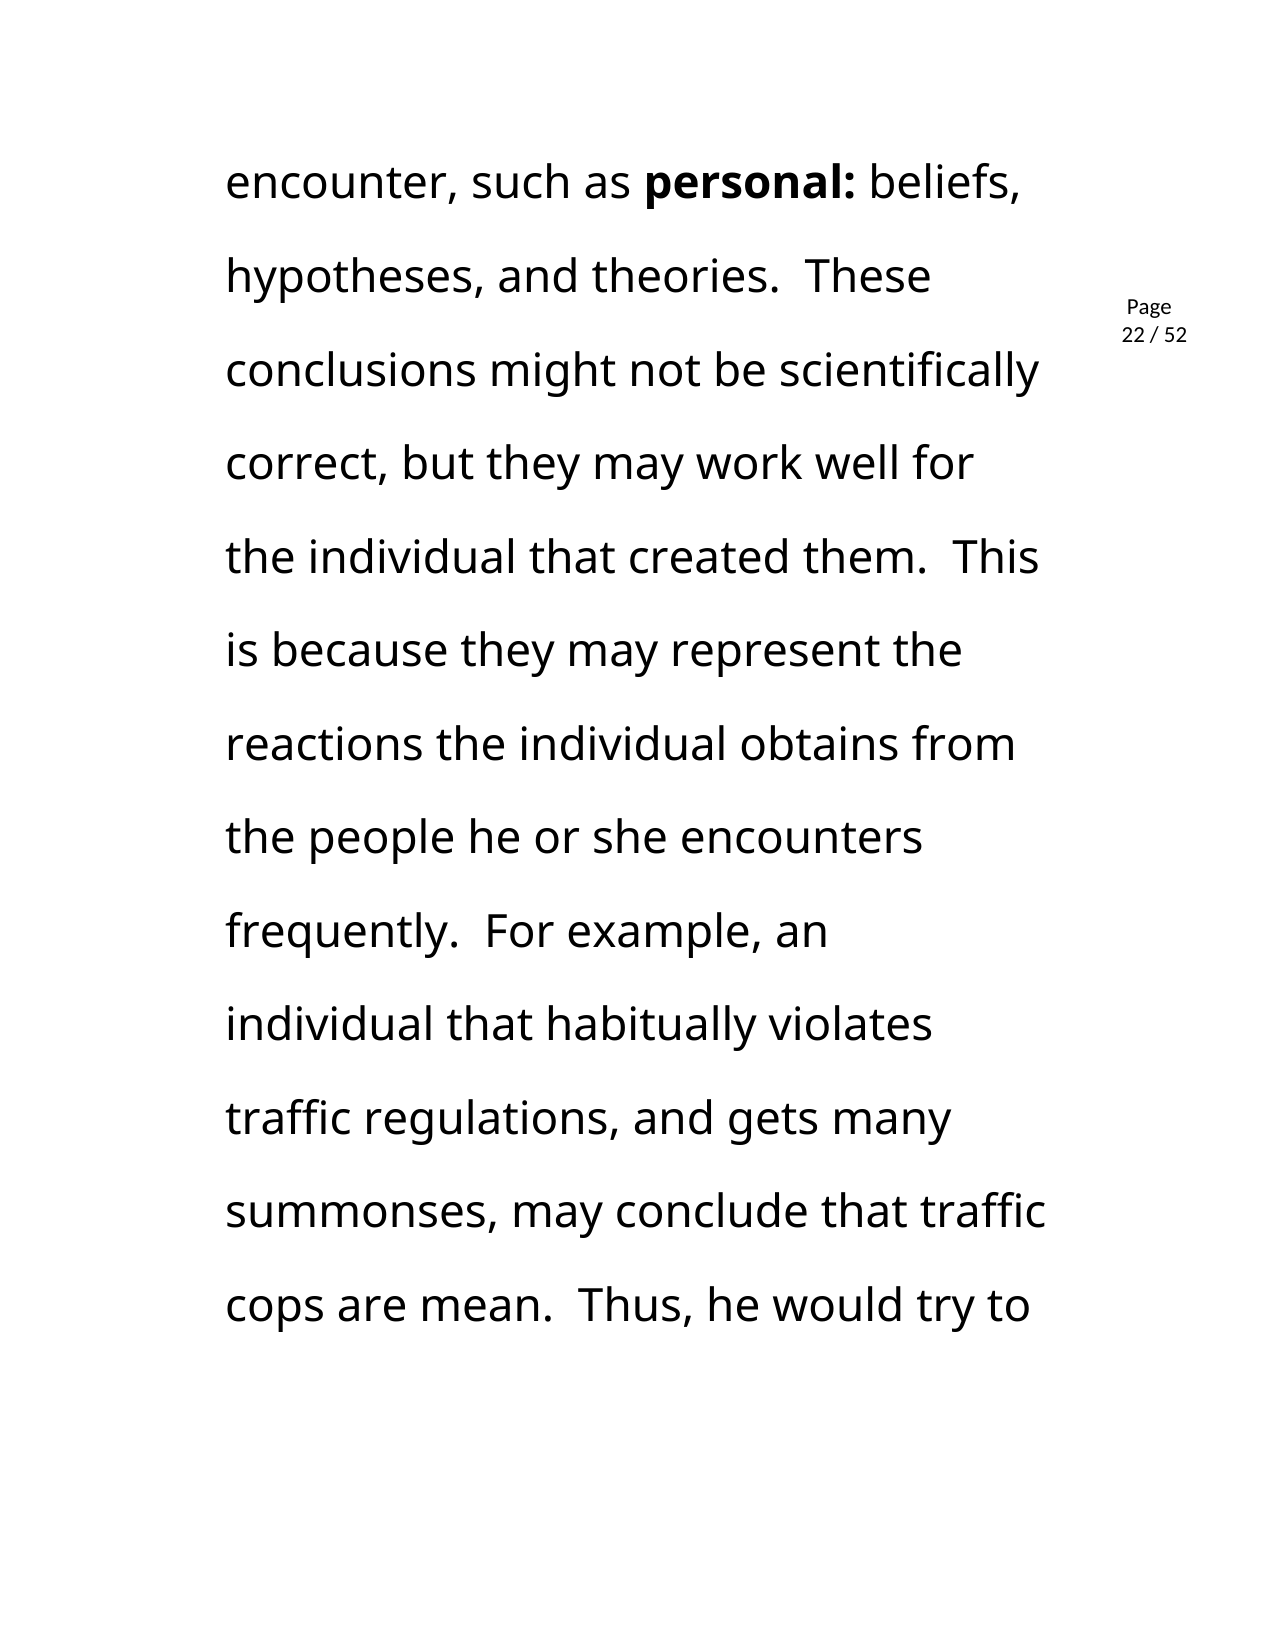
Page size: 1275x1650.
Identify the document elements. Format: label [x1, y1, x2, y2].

text [225, 150, 1050, 1335]
